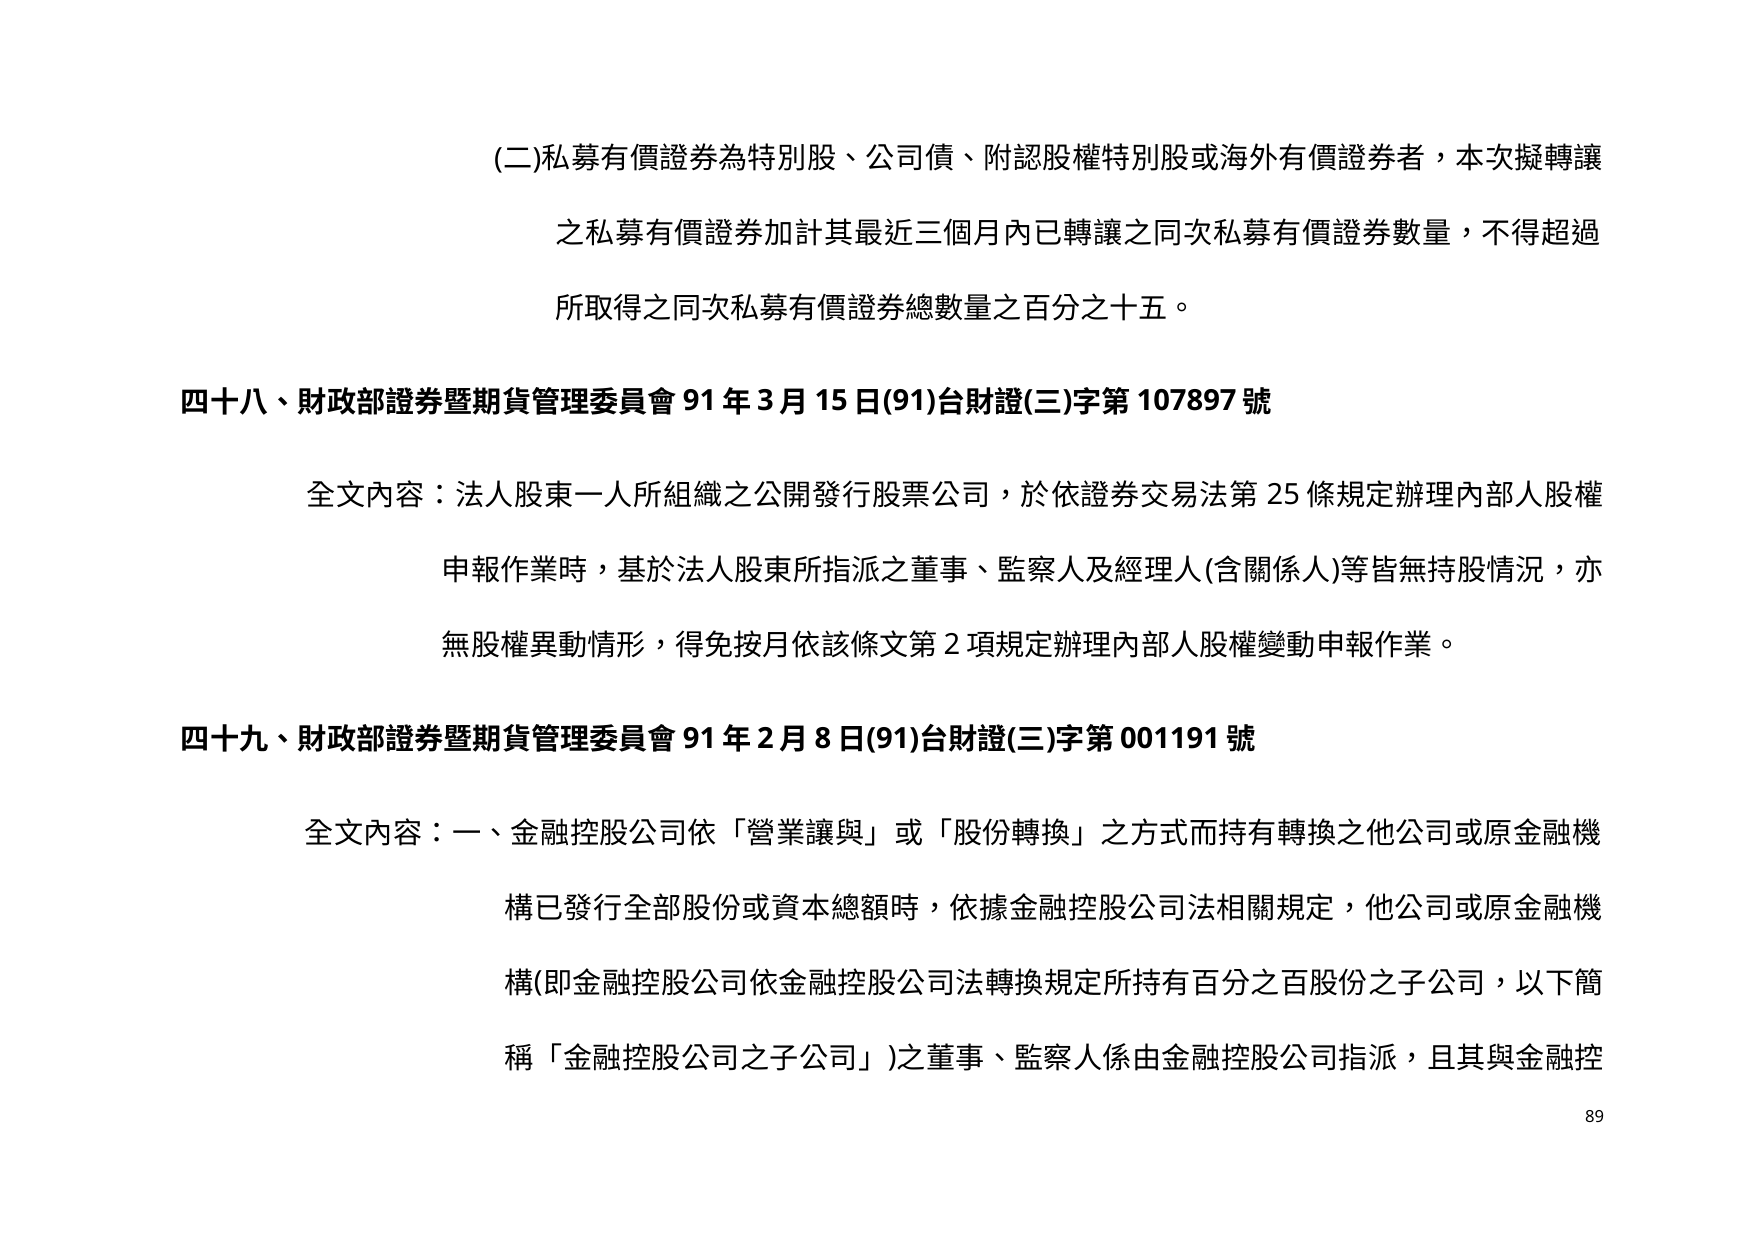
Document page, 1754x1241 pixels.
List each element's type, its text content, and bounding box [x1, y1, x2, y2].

text 全文內容：法人股東一人所組織之公開發行股票公司，於依證券交易法第25條規定辦理內部人股權申報作業時，基於法人股東所指派之董事、監察人及經理人(含關係人)等皆無持股情況，亦無股權異動情形，得免按月依該條文第2項規定辦理內部人股權變動申報作業。 [306, 456, 1604, 681]
list 財政部證券暨期貨管理委員會(91)台財證(三)字第107897號 [181, 362, 1604, 437]
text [304, 793, 1604, 1093]
text (二)私募有價證券為特別股、公司債、附認股權特別股或海外有價證券者，本次擬轉讓之私募有價證券加計其最近三個月內已轉讓之同次私募有價證券數量，不得超過所取得之同次私募有價證券總數量之百分之十五。 [494, 118, 1603, 343]
list 財政部證券暨期貨管理委員會(91)台財證(三)字第001191號 [181, 699, 1604, 774]
